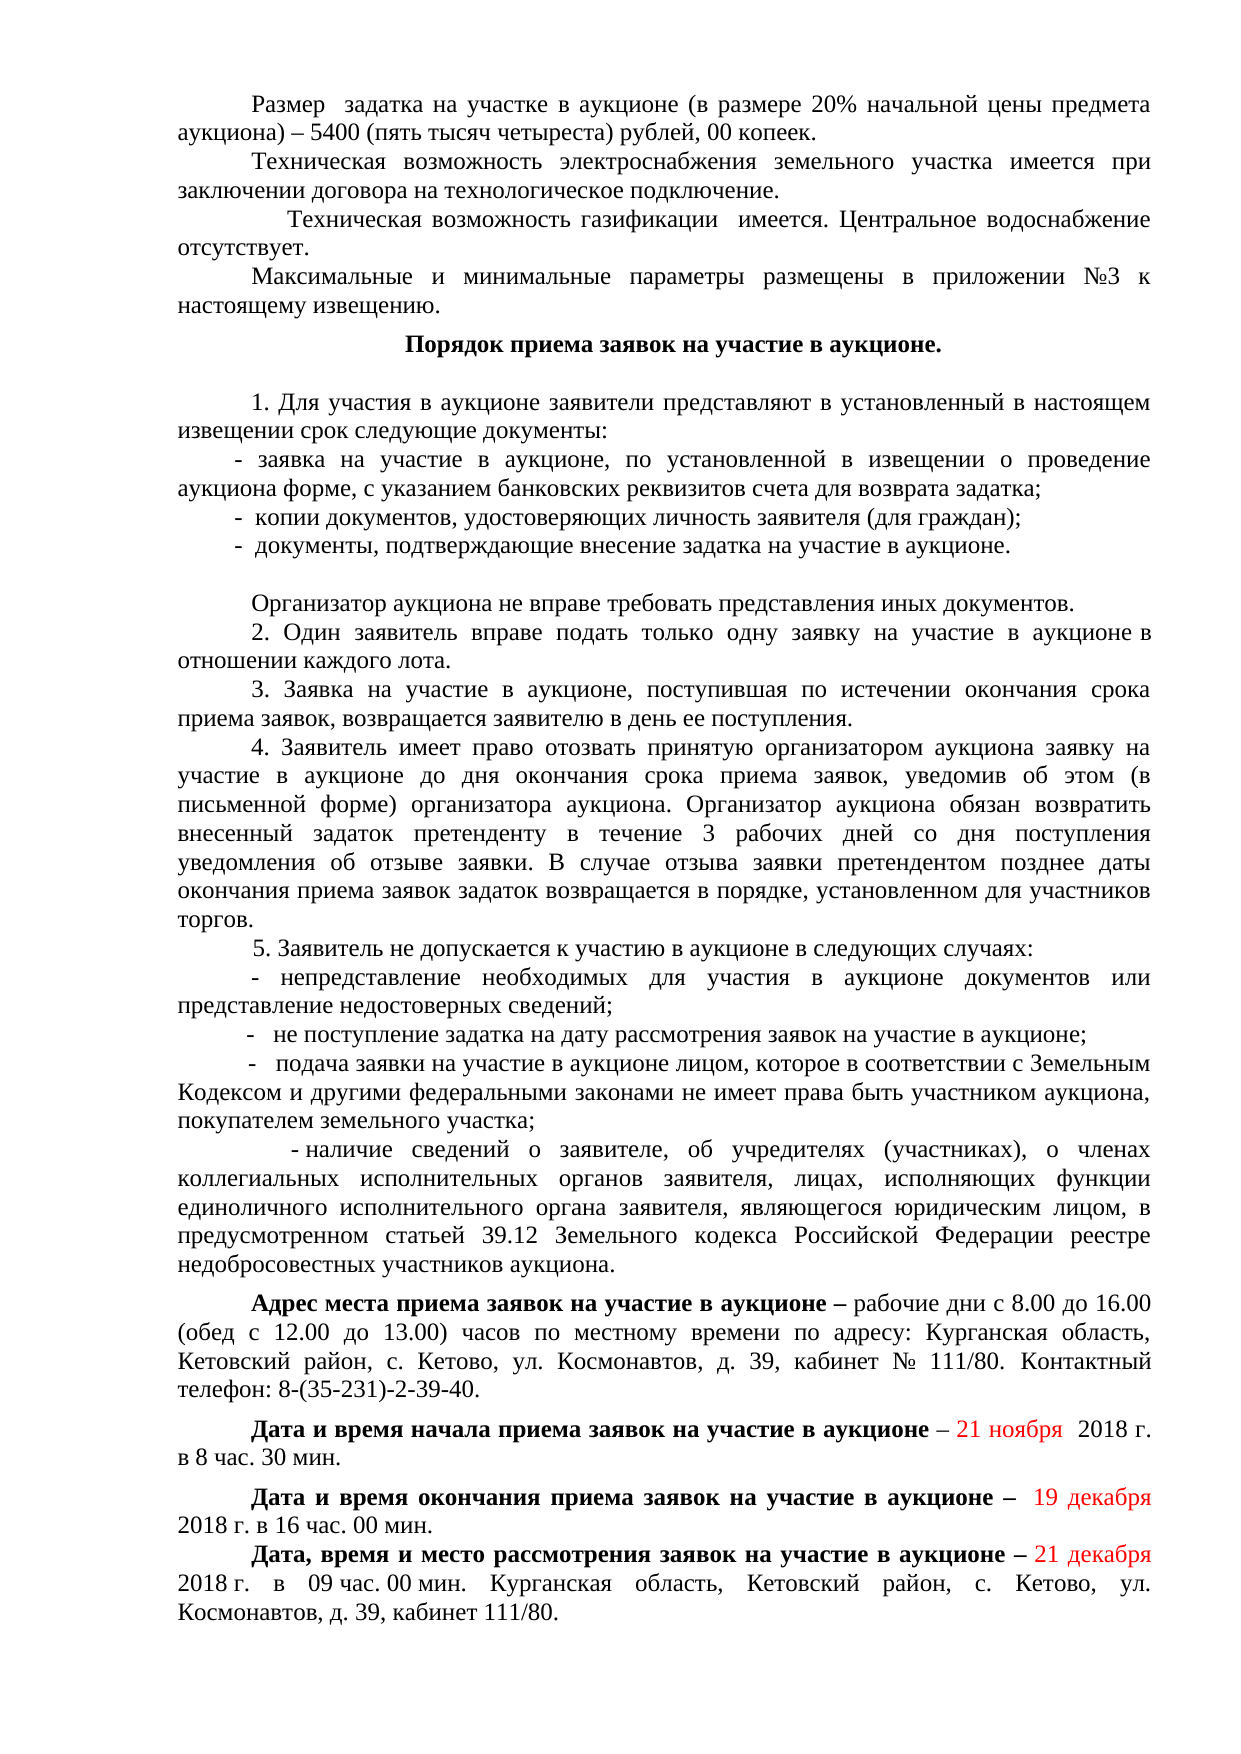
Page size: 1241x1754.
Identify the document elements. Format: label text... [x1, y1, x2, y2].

text 2. Один заявитель вправе подать только одну заявку на участие в аукционе в отношении каждого лота. [177, 617, 1152, 674]
text - заявка на участие в аукционе, по установленной в извещении о проведение аукциона форме, с указанием банковских реквизитов счета для возврата задатка; [177, 444, 1152, 502]
text - наличие сведений о заявителе, об учредителях (участниках), о членах коллегиальных исполнительных органов заявителя, лицах, исполняющих функции единоличного исполнительного органа заявителя, являющегося юридическим лицом, в предусмотренном статьей 39.12 Земельного кодекса Российской Федерации реестре недобросовестных участников аукциона. [177, 1134, 1152, 1278]
text Дата и время окончания приема заявок на участие в аукционе – 19 декабря 2018 г. в 16 час. 00 мин. [177, 1482, 1152, 1539]
text Адрес места приема заявок на участие в аукционе – рабочие дни с 8.00 до 16.00 (обед с 12.00 до 13.00) часов по местному времени по адресу: Курганская область, Кетовский район, с. Кетово, ул. Космонавтов, д. 39, кабинет № 111/80. Контактный телефон: 8-(35-231)-2-39-40. [177, 1288, 1152, 1403]
text Размер задатка на участке в аукционе (в размере 20% начальной цены предмета аукциона) – 5400 (пять тысяч четыреста) рублей, 00 копеек. [177, 89, 1152, 146]
text Техническая возможность электроснабжения земельного участка имеется при заключении договора на технологическое подключение. [177, 146, 1152, 204]
text Организатор аукциона не вправе требовать представления иных документов. [177, 588, 1152, 617]
text Максимальные и минимальные параметры размещены в приложении №3 к настоящему извещению. [177, 261, 1152, 319]
text - не поступление задатка на дату рассмотрения заявок на участие в аукционе; [177, 1019, 1152, 1048]
text - документы, подтверждающие внесение задатка на участие в аукционе. [177, 530, 1152, 559]
text - копии документов, удостоверяющих личность заявителя (для граждан); [177, 502, 1152, 530]
text Техническая возможность газификации имеется. Центральное водоснабжение отсутствует. [177, 204, 1152, 261]
text 5. Заявитель не допускается к участию в аукционе в следующих случаях: [177, 933, 1152, 962]
text Дата и время начала приема заявок на участие в аукционе – 21 ноября 2018 г. в 8 час. 30 мин. [177, 1414, 1152, 1471]
text 3. Заявка на участие в аукционе, поступившая по истечении окончания срока приема заявок, возвращается заявителю в день ее поступления. [177, 674, 1152, 732]
text Порядок приема заявок на участие в аукционе. [325, 329, 1152, 358]
text Дата, время и место рассмотрения заявок на участие в аукционе – 21 декабря 2018 г. в 09 час. 00 мин. Курганская область, Кетовский район, с. Кетово, ул. Космонавтов, д. 39, кабинет 111/80. [177, 1539, 1152, 1625]
text 1. Для участия в аукционе заявители представляют в установленный в настоящем извещении срок следующие документы: [177, 387, 1152, 444]
text - подача заявки на участие в аукционе лицом, которое в соответствии с Земельным Кодексом и другими федеральными законами не имеет права быть участником аукциона, покупателем земельного участка; [177, 1048, 1152, 1134]
text 4. Заявитель имеет право отозвать принятую организатором аукциона заявку на участие в аукционе до дня окончания срока приема заявок, уведомив об этом (в письменной форме) организатора аукциона. Организатор аукциона обязан возвратить внесенный задаток претенденту в течение 3 рабочих дней со дня поступления уведомления об отзыве заявки. В случае отзыва заявки претендентом позднее даты окончания приема заявок задаток возвращается в порядке, установленном для участников торгов. [177, 732, 1152, 933]
text - непредставление необходимых для участия в аукционе документов или представление недостоверных сведений; [177, 962, 1152, 1019]
